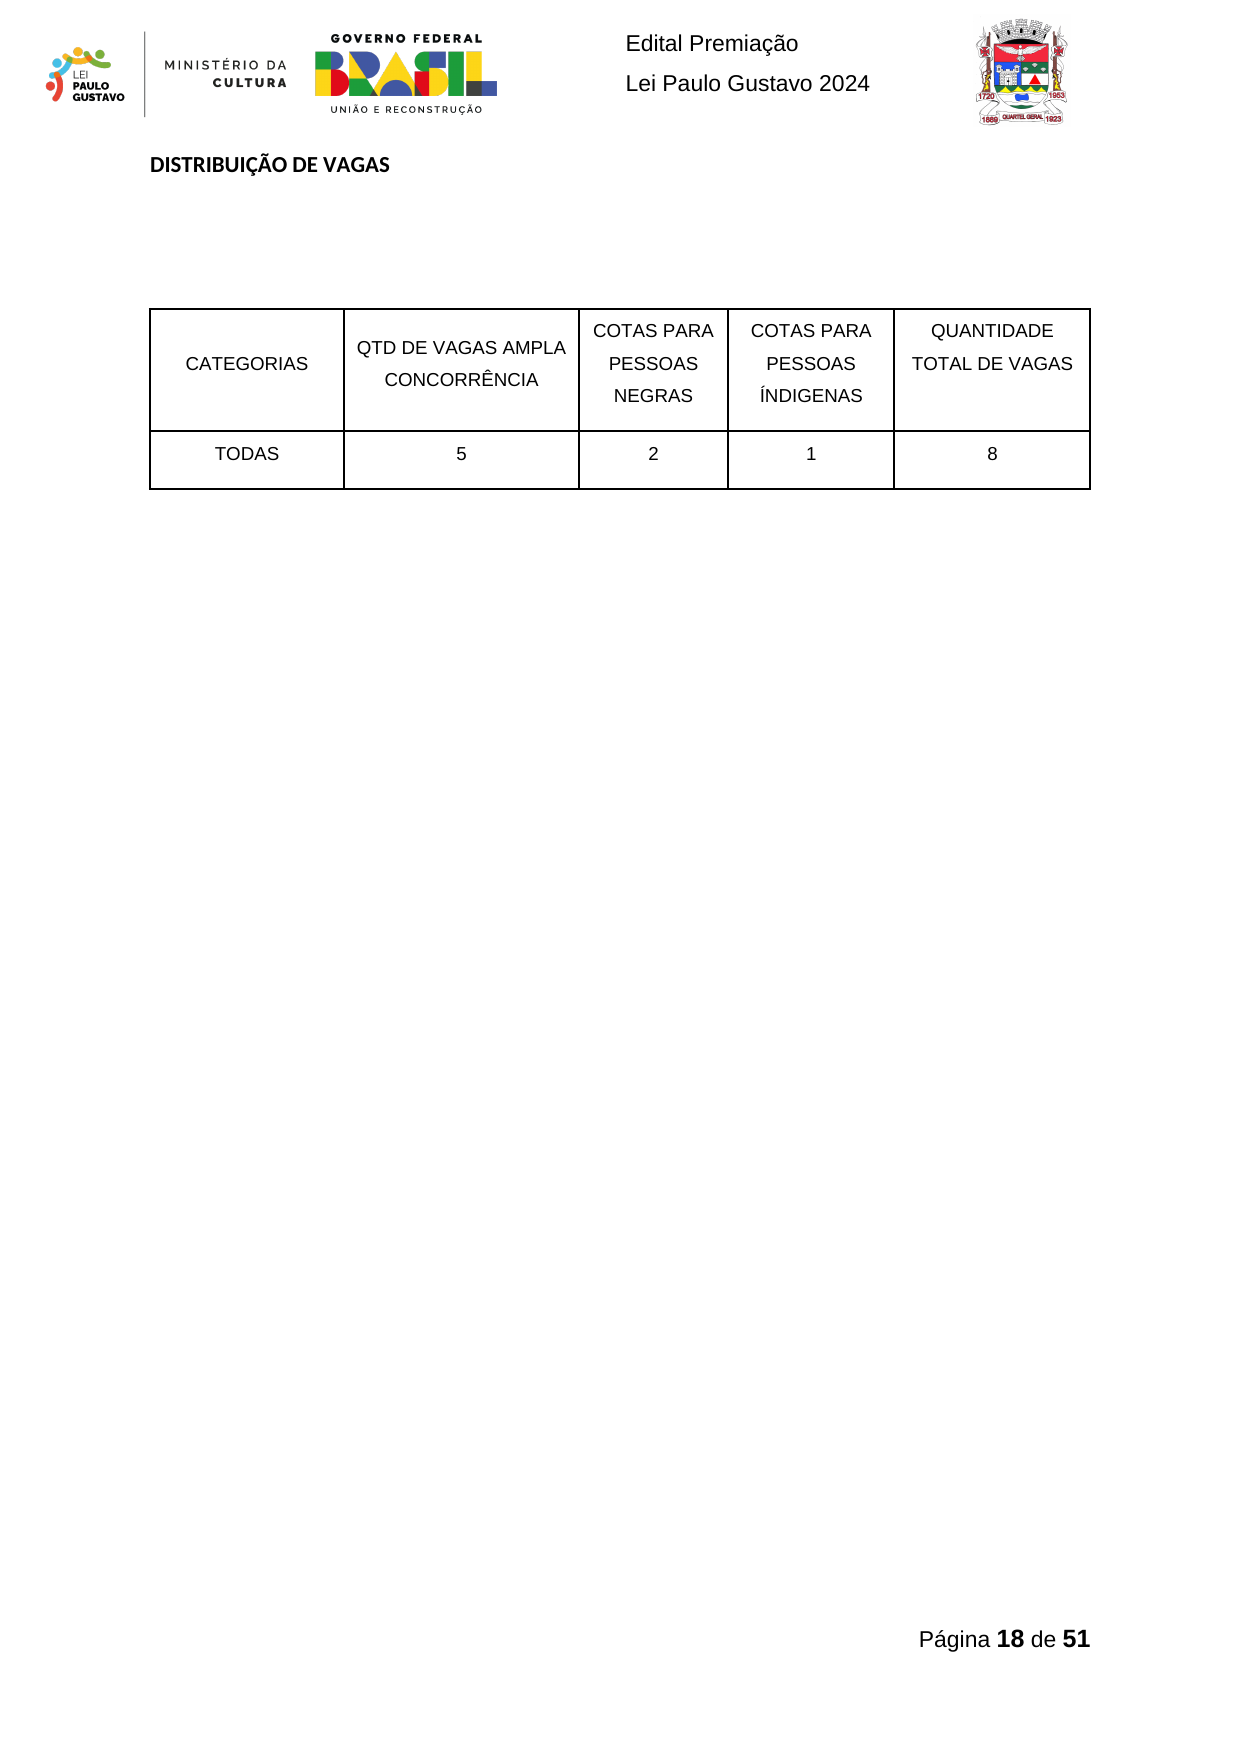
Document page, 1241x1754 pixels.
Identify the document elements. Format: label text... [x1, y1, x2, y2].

picture [973, 14, 1072, 127]
table_cell 2 [580, 432, 727, 488]
table_header CATEGORIAS [151, 310, 343, 430]
table_cell 1 [729, 432, 893, 488]
picture [34, 13, 515, 130]
text DISTRIBUIÇÃO DE VAGAS [150, 150, 1090, 178]
table_header COTAS PARA PESSOAS ÍNDIGENAS [729, 310, 893, 430]
table_header QTD DE VAGAS AMPLA CONCORRÊNCIA [345, 310, 578, 430]
table_cell 8 [895, 432, 1089, 488]
table_header COTAS PARA PESSOAS NEGRAS [580, 310, 727, 430]
table_header QUANTIDADE TOTAL DE VAGAS [895, 310, 1089, 430]
table_cell 5 [345, 432, 578, 488]
table_cell TODAS [151, 432, 343, 488]
